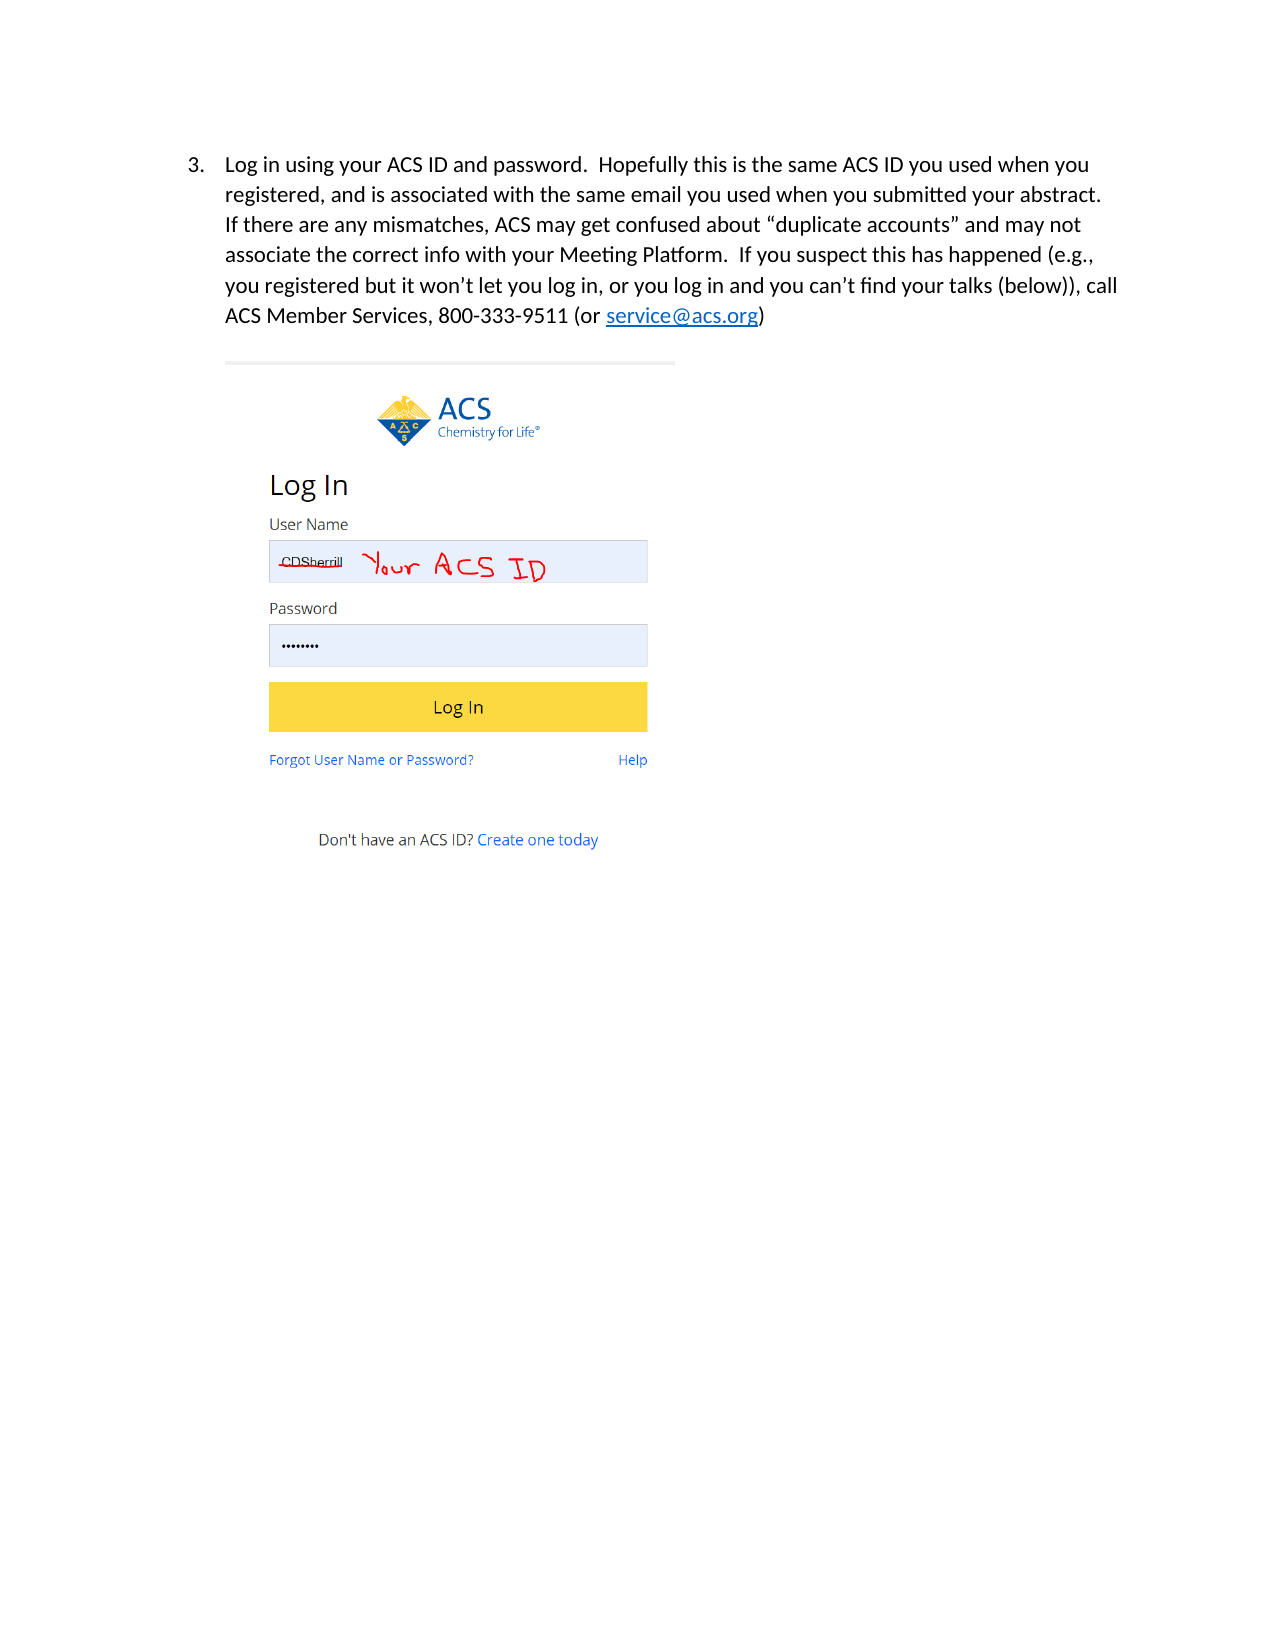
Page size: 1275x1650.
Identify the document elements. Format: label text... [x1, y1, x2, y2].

picture [225, 361, 675, 876]
